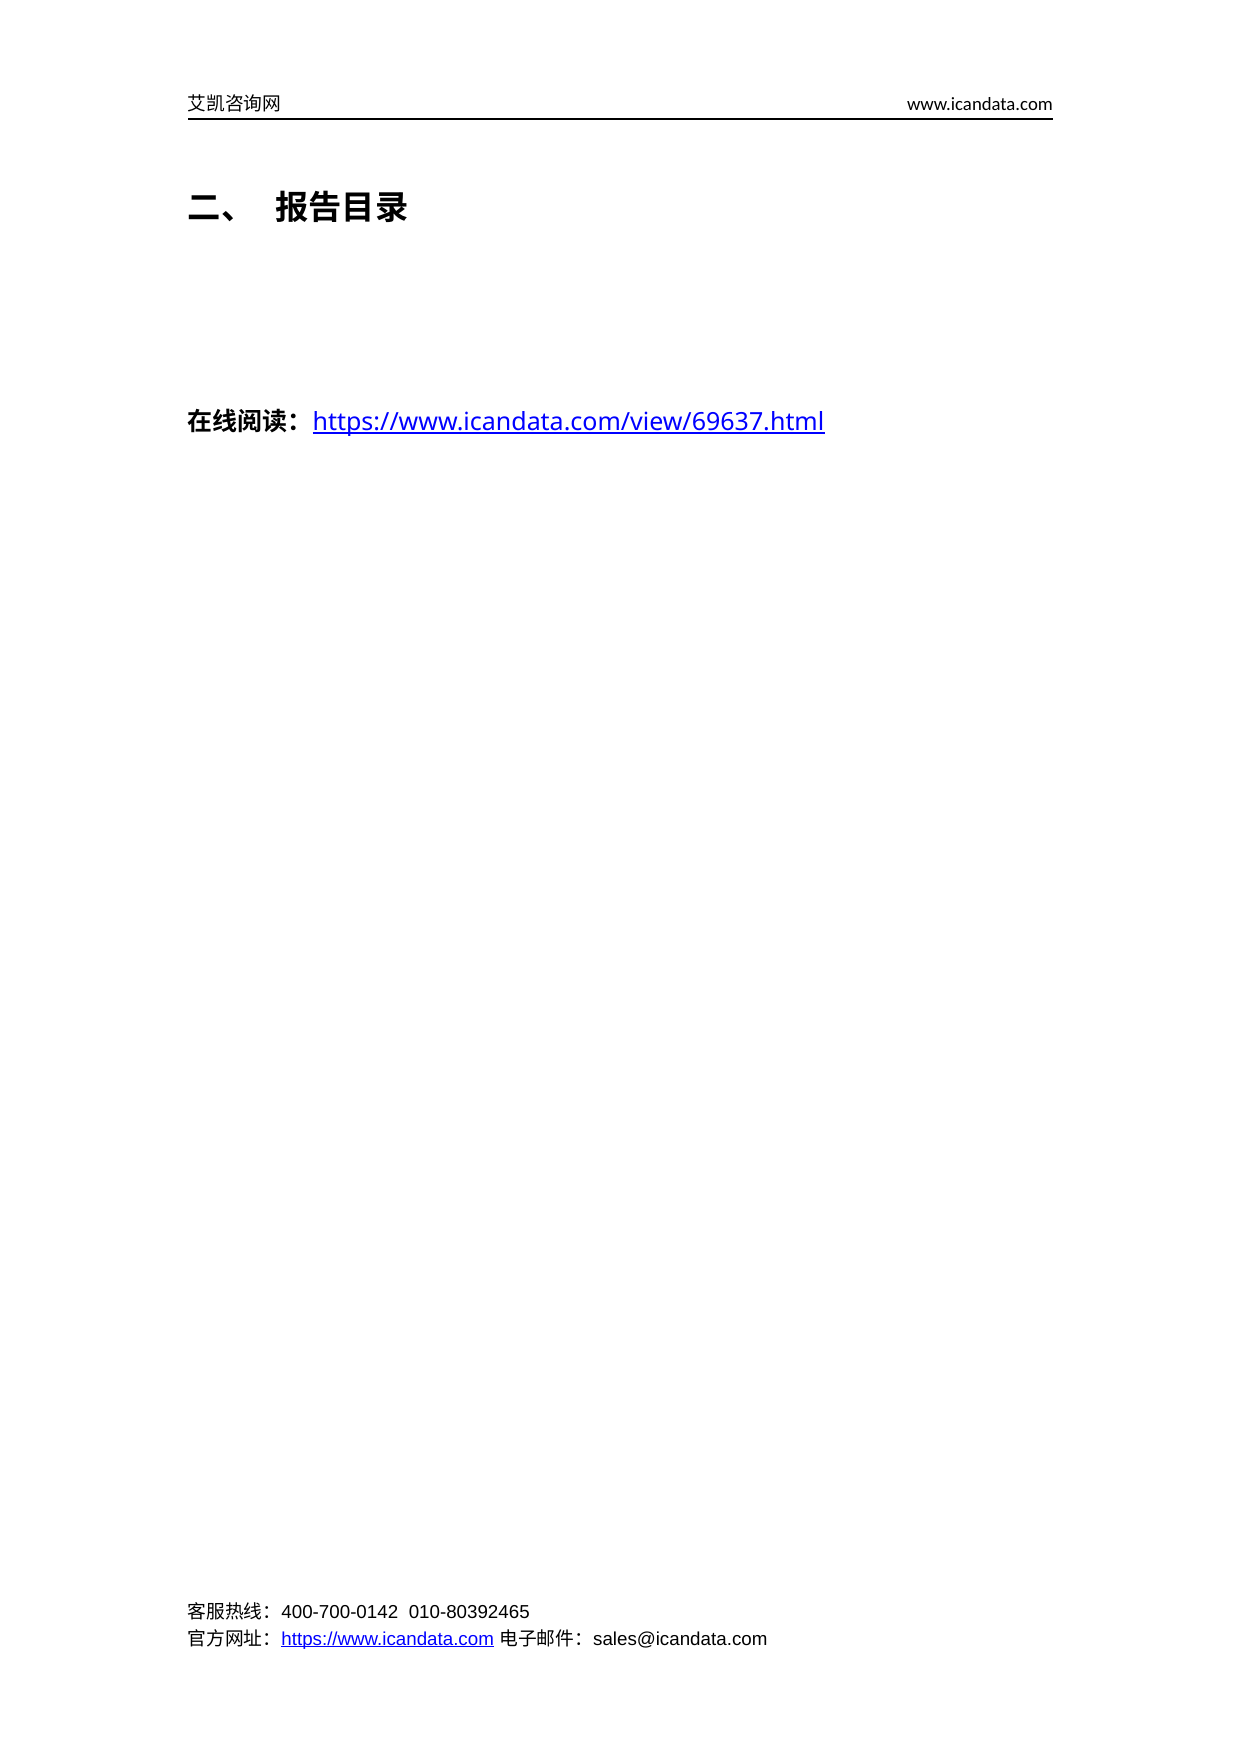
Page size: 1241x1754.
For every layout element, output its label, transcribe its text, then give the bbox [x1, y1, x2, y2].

subtitle 报告目录 [187, 172, 1053, 237]
text 在线阅读：https://www.icandata.com/view/69637.html [187, 387, 1053, 452]
